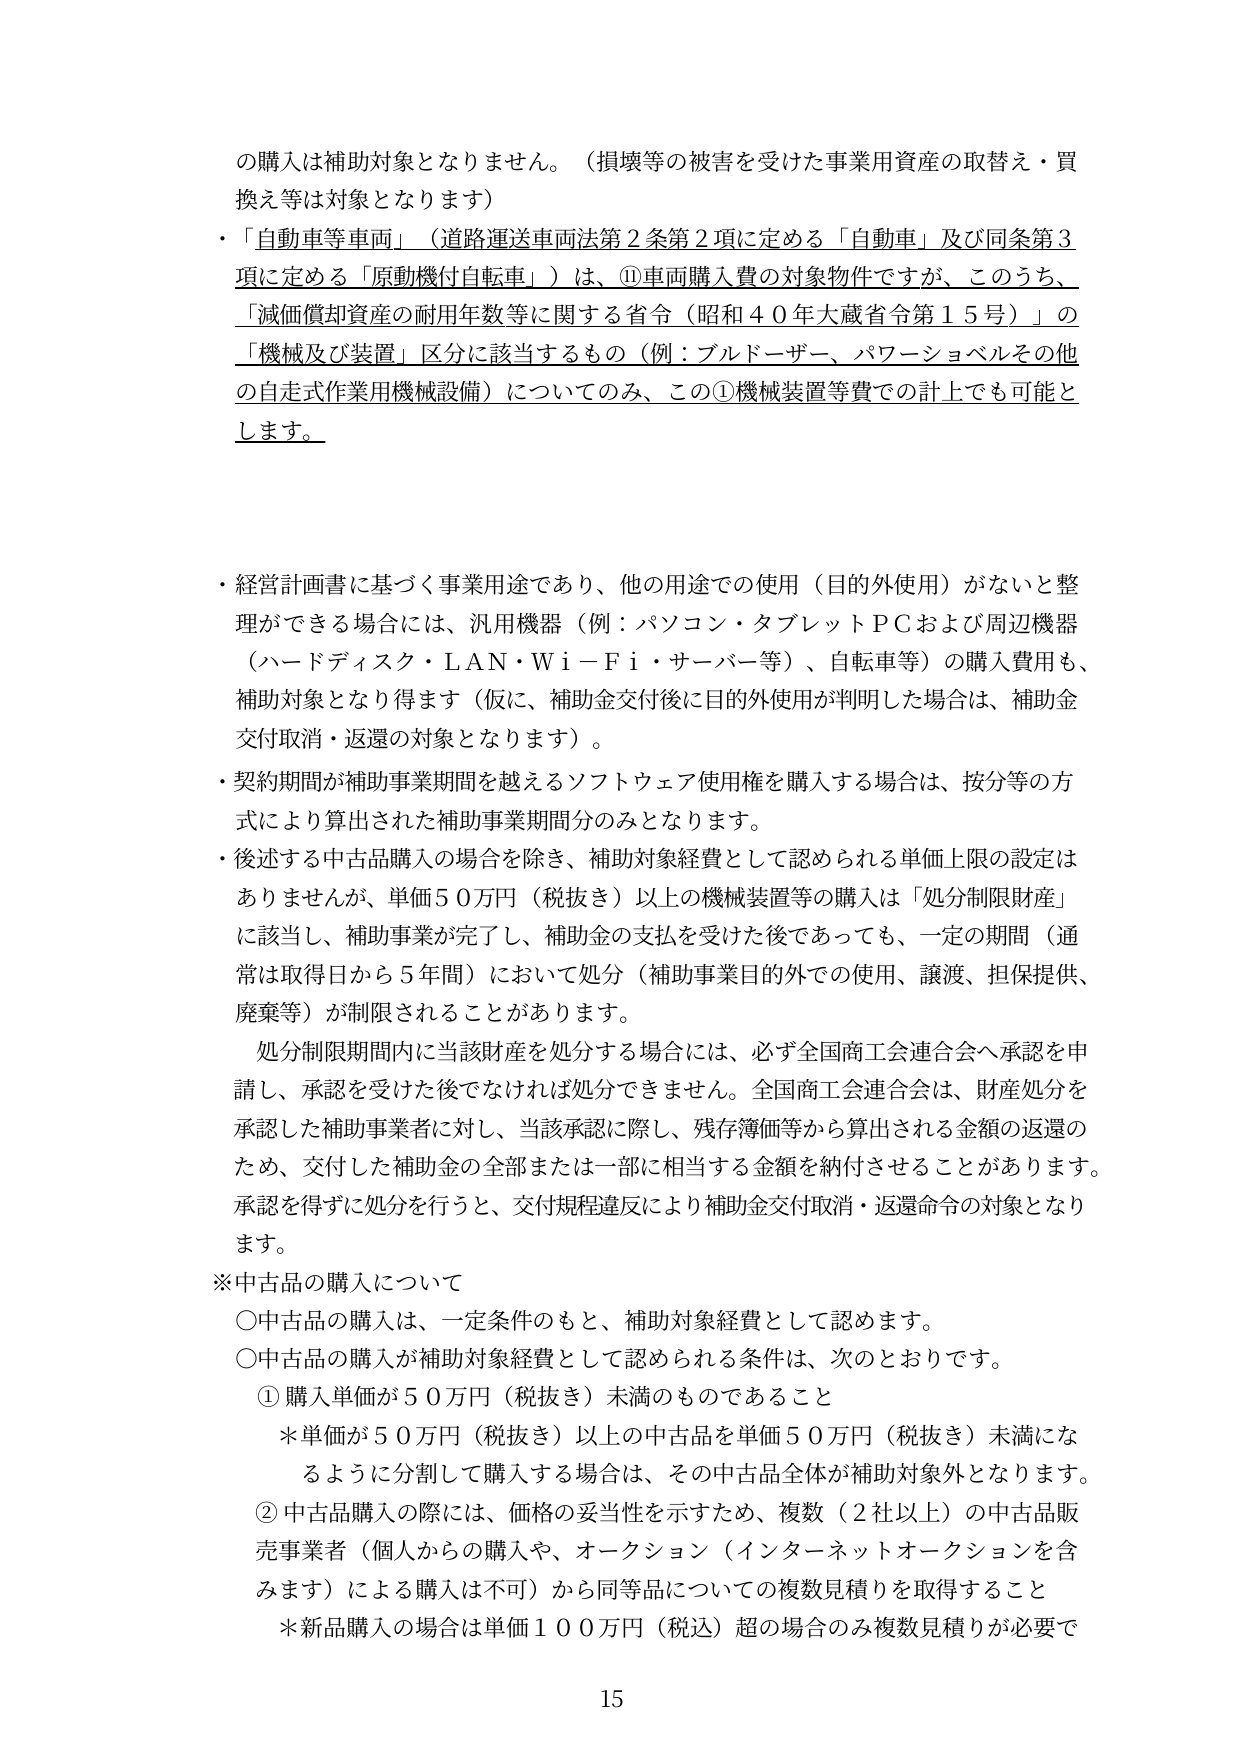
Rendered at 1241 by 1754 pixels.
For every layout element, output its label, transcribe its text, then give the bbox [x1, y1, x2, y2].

text ・後述する中古品購入の場合を除き、補助対象経費として認められる単価上限の設定はありませんが、単価５０万円（税抜き）以上の機械装置等の購入は「処分制限財産」に該当し、補助事業が完了し、補助金の支払を受けた後であっても、一定の期間（通常は取得日から５年間）において処分（補助事業目的外での使用、譲渡、担保提供、廃棄等）が制限されることがあります。 [212, 842, 1079, 1028]
text ・契約期間が補助事業期間を越えるソフトウェア使用権を購入する場合は、按分等の方式により算出された補助事業期間分のみとなります。 [212, 764, 1079, 836]
text ①購入単価が５０万円（税抜き）未満のものであること [257, 1379, 1166, 1412]
text 処分制限期間内に当該財産を処分する場合には、必ず全国商工会連合会へ承認を申請し、承認を受けた後でなければ処分できません。全国商工会連合会は、財産処分を承認した補助事業者に対し、当該承認に際し、残存簿価等から算出される金額の返還のため、交付した補助金の全部または一部に相当する金額を納付させることがあります。承認を得ずに処分を行うと、交付規程違反により補助金交付取消・返還命令の対象となります。 [234, 1034, 1091, 1259]
text ②中古品購入の際には、価格の妥当性を示すため、複数（２社以上）の中古品販売事業者（個人からの購入や、オークション（インターネットオークションを含みます）による購入は不可）から同等品についての複数見積りを取得すること [255, 1495, 1079, 1604]
text ＊単価が５０万円（税抜き）以上の中古品を単価５０万円（税抜き）未満になるように分割して購入する場合は、その中古品全体が補助対象外となります。 [277, 1418, 1086, 1489]
text ・「自動車等車両」（道路運送車両法第２条第２項に定める「自動車」及び同条第３項に定める「原動機付自転車」）は、⑪車両購入費の対象物件ですが、このうち、「減価償却資産の耐用年数等に関する省令（昭和４０年大蔵省令第１５号）」の「機械及び装置」区分に該当するもの（例：ブルドーザー、パワーショベルその他の自走式作業用機械設備）についてのみ、この①機械装置等費での計上でも可能とします。 [212, 221, 1079, 446]
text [277, 1610, 1091, 1643]
text ○中古品の購入が補助対象経費として認められる条件は、次のとおりです。 [235, 1341, 1166, 1374]
text ※中古品の購入について [212, 1265, 1166, 1298]
text ○中古品の購入は、一定条件のもと、補助対象経費として認めます。 [235, 1303, 1166, 1336]
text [212, 144, 1079, 215]
text ・経営計画書に基づく事業用途であり、他の用途での使用（目的外使用）がないと整理ができる場合には、汎用機器（例：パソコン・タブレットＰＣおよび周辺機器（ハードディスク・ＬＡＮ・Ｗｉ－Ｆｉ・サーバー等）、自転車等）の購入費用も、補助対象となり得ます（仮に、補助金交付後に目的外使用が判明した場合は、補助金交付取消・返還の対象となります）。 [212, 567, 1079, 754]
